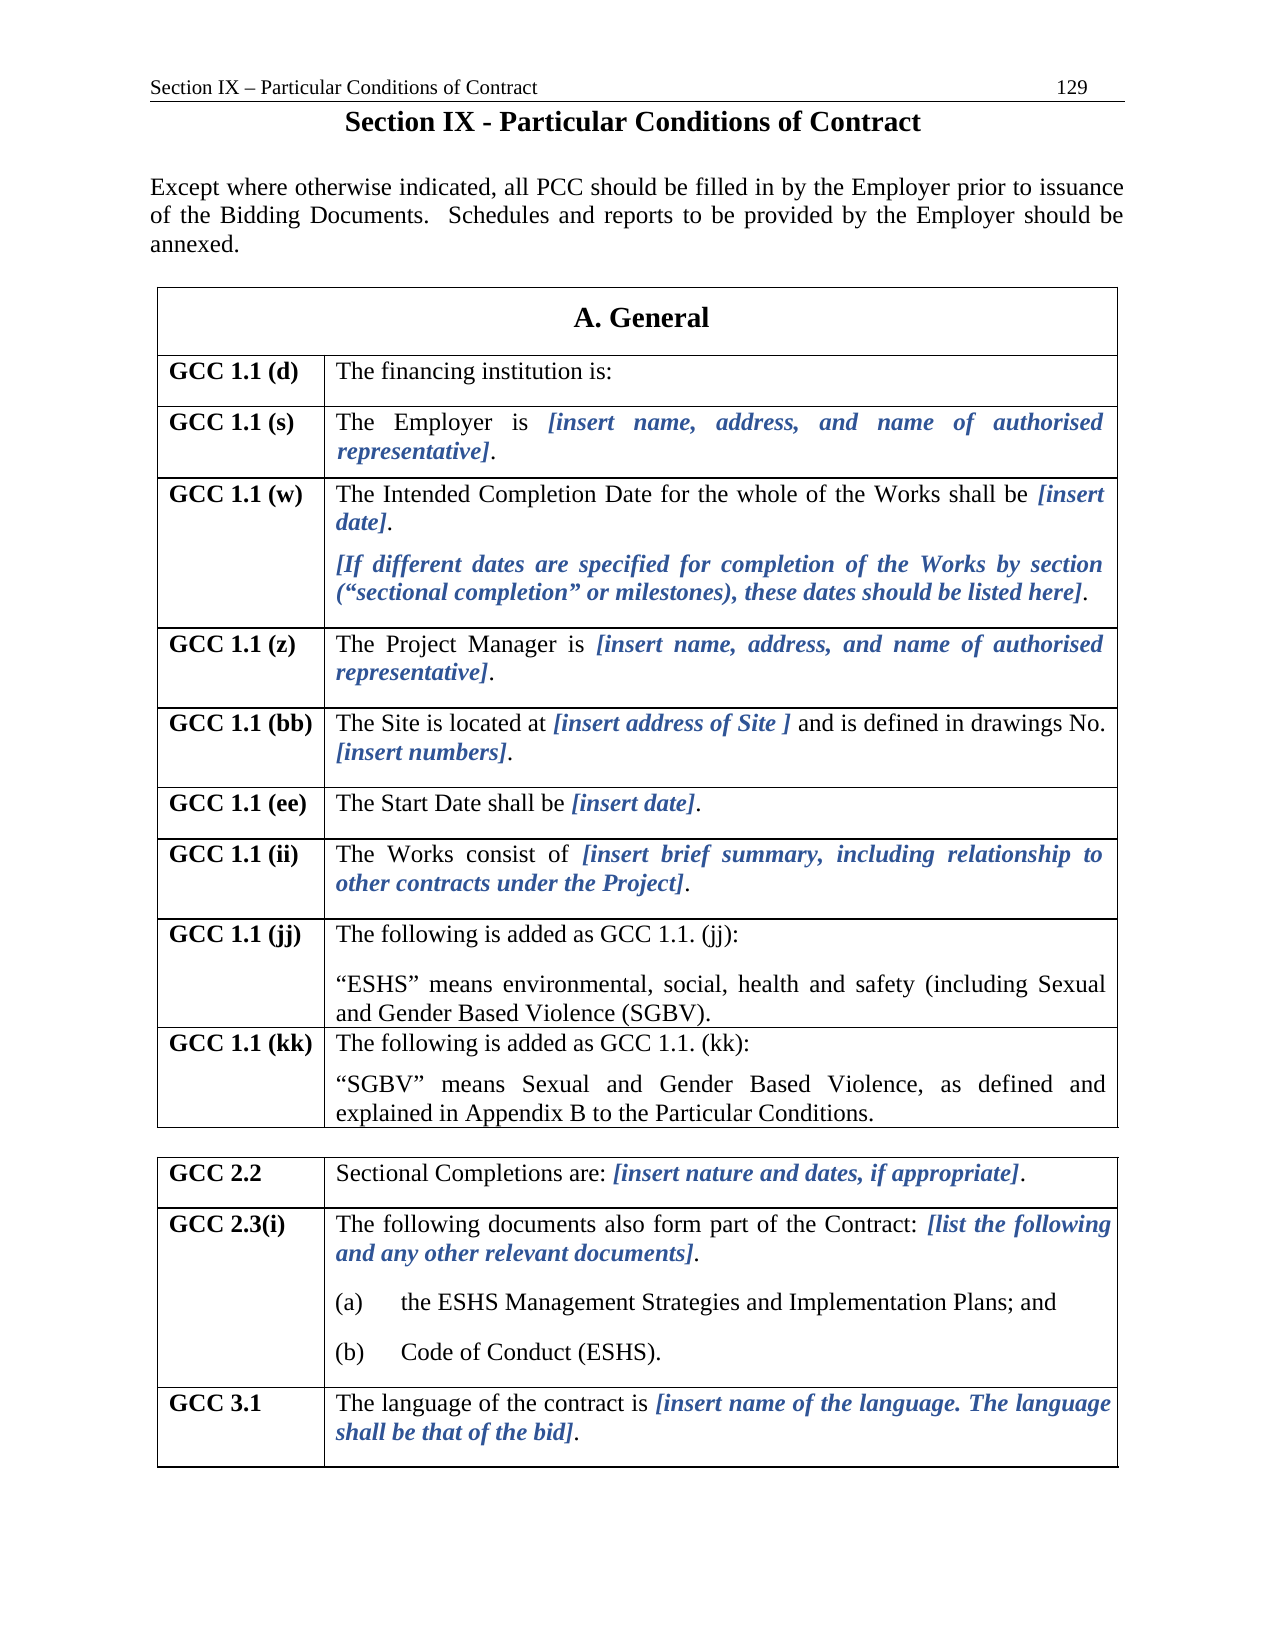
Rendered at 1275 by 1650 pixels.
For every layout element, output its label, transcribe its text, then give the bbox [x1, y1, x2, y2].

table_cell GCC 1.1 (bb) [158, 709, 324, 787]
text Except where otherwise indicated, all PCC should be filled in by the Employer prior to issuance of the Bidding Documents. Schedules and reports to be provided by the Employer should be annexed. [150, 172, 1125, 258]
table_header Sectional Completions are: [insert nature and dates, if appropriate]. [325, 1158, 1117, 1207]
table_cell The financing institution is: [325, 356, 1117, 406]
table_cell The Start Date shall be [insert date]. [325, 788, 1117, 838]
table_cell The following documents also form part of the Contract: [list the following and any other relevant documents]. the ESHS Management Strategies and Implementation Plans; and Code of Conduct (ESHS). [325, 1209, 1117, 1386]
table_cell GCC 1.1 (w) [158, 479, 324, 627]
table_header GCC 2.2 [158, 1158, 324, 1207]
table_header A. General [158, 288, 1117, 354]
table_cell The following is added as GCC 1.1. (kk): “SGBV” means Sexual and Gender Based Violence, as defined and explained in Appendix B to the Particular Conditions. [325, 1028, 1117, 1127]
table_cell GCC 1.1 (s) [158, 407, 324, 477]
table_cell GCC 1.1 (jj) [158, 920, 324, 1027]
table_cell The Works consist of [insert brief summary, including relationship to other contracts under the Project]. [325, 840, 1117, 918]
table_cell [325, 1388, 1117, 1466]
table_cell The following is added as GCC 1.1. (jj): “ESHS” means environmental, social, health and safety (including Sexual and Gender Based Violence (SGBV). [325, 920, 1117, 1027]
table_cell The Intended Completion Date for the whole of the Works shall be [insert date]. [If different dates are specified for completion of the Works by section (“sectional completion” or milestones), these dates should be listed here]. [325, 479, 1117, 627]
table_cell GCC 1.1 (kk) [158, 1028, 324, 1127]
table_cell GCC 1.1 (ii) [158, 840, 324, 918]
table_cell GCC 1.1 (d) [158, 356, 324, 406]
table_cell The Employer is [insert name, address, and name of authorised representative]. [325, 407, 1117, 477]
table_cell GCC 1.1 (z) [158, 629, 324, 707]
table_cell The Project Manager is [insert name, address, and name of authorised representative]. [325, 629, 1117, 707]
table_cell GCC 1.1 (ee) [158, 788, 324, 838]
table_cell GCC 3.1 [158, 1388, 324, 1466]
table_cell The Site is located at [insert address of Site ] and is defined in drawings No. [insert numbers]. [325, 709, 1117, 787]
text Section IX - Particular Conditions of Contract [150, 104, 1116, 138]
table_cell GCC 2.3(i) [158, 1209, 324, 1386]
